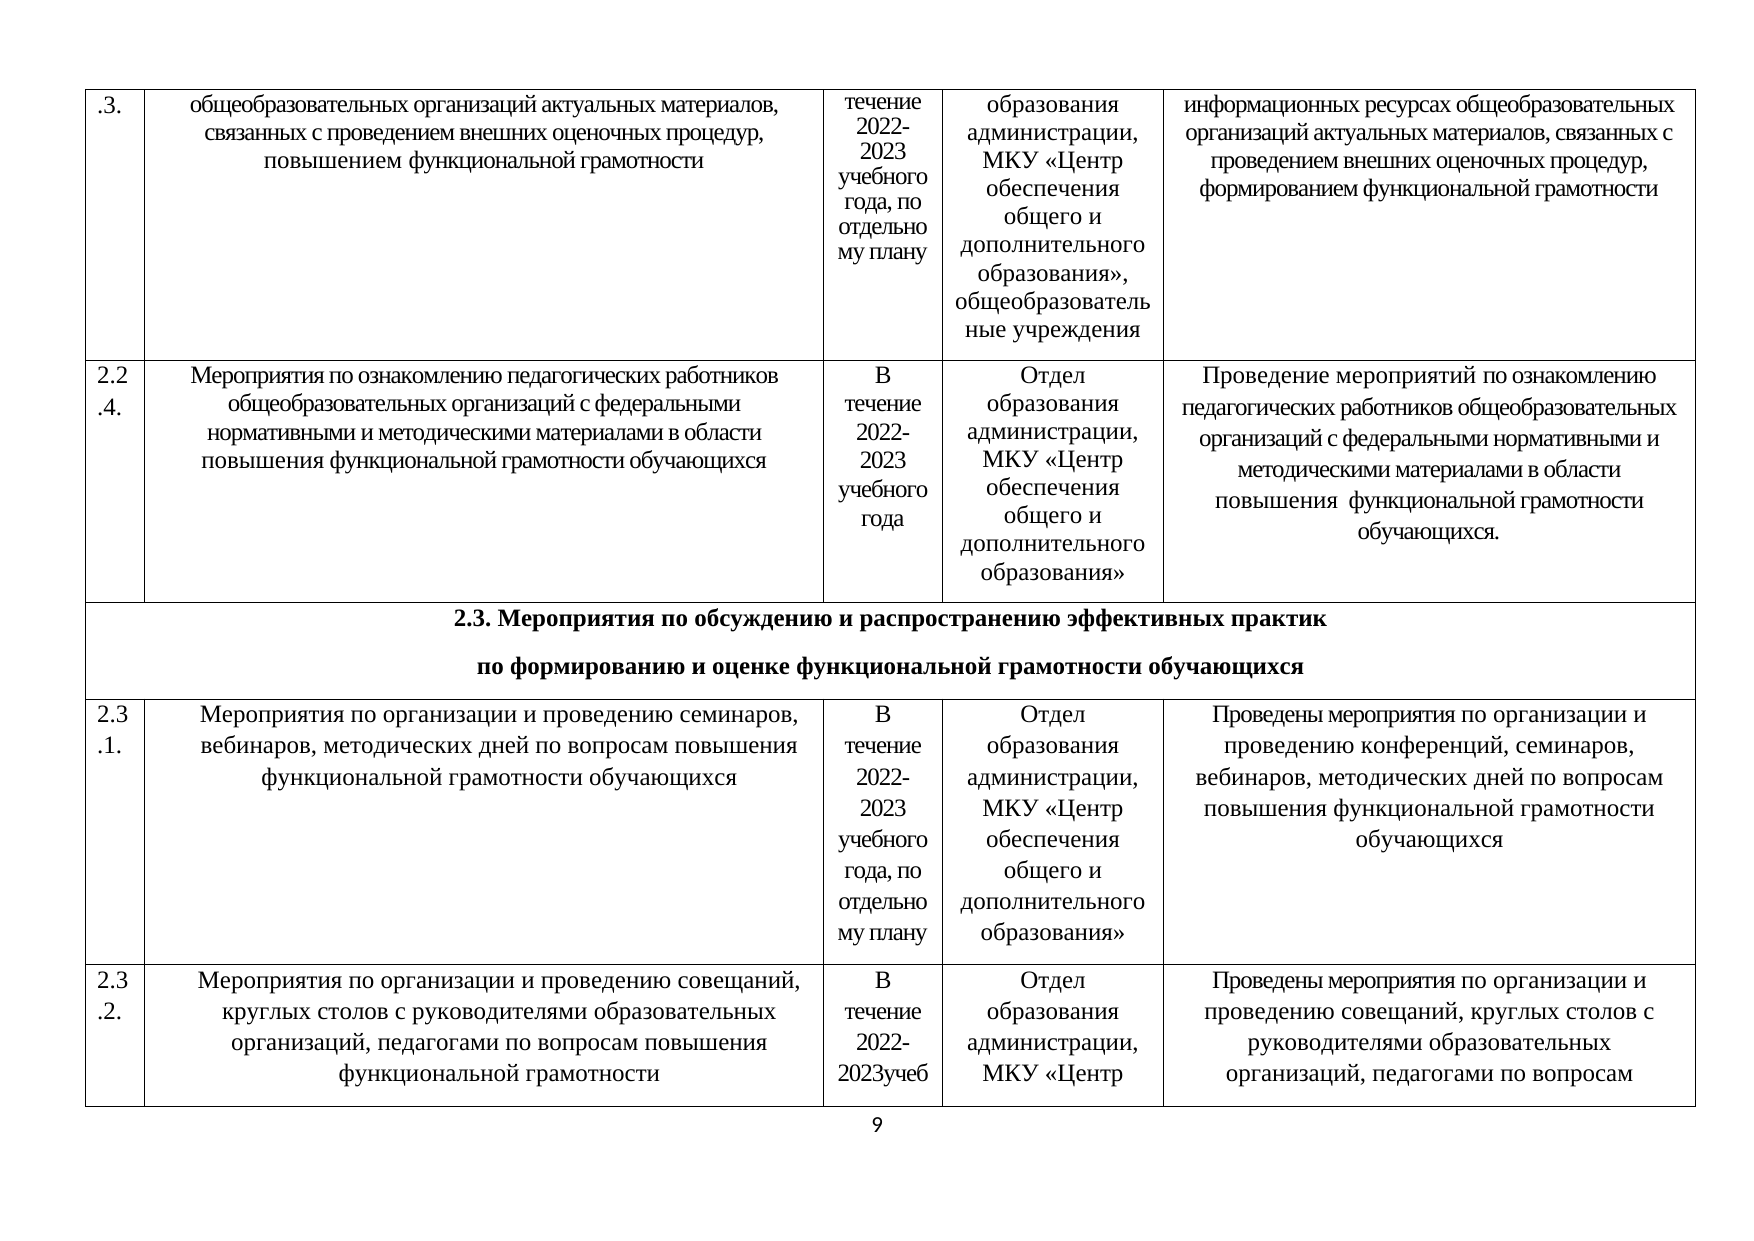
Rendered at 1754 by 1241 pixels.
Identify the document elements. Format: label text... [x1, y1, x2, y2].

table_cell 2.2.4. [86, 361, 144, 602]
table_cell Отдел образования администрации, МКУ «Центр обеспечения общего и дополнительного образования» [943, 700, 1163, 964]
table_cell Мероприятия по ознакомлению педагогических работников общеобразовательных организаций с федеральными нормативными и методическими материалами в области повышения функциональной грамотности обучающихся [145, 361, 823, 602]
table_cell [824, 90, 942, 359]
table_cell 2.3.1. [86, 700, 144, 964]
table_cell Мероприятия по организации и проведению семинаров, вебинаров, методических дней по вопросам повышения функциональной грамотности обучающихся [145, 700, 823, 964]
table_cell 2.3. Мероприятия по обсуждению и распространению эффективных практик по формированию и оценке функциональной грамотности обучающихся [86, 603, 1695, 698]
table_cell Отдел образования администрации, МКУ «Центр обеспечения общего и дополнительного образования» [943, 361, 1163, 602]
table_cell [145, 90, 823, 359]
table_cell Проведение мероприятий по ознакомлению педагогических работников общеобразовательных организаций с федеральными нормативными и методическими материалами в области повышения функциональной грамотности обучающихся. [1164, 361, 1695, 602]
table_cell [1164, 90, 1695, 359]
table_cell Проведены мероприятия по организации и проведению конференций, семинаров, вебинаров, методических дней по вопросам повышения функциональной грамотности обучающихся [1164, 700, 1695, 964]
table_cell 2.2.3. [86, 90, 144, 359]
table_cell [943, 90, 1163, 359]
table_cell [824, 965, 942, 1106]
table_cell В течение 2022-2023 учебного года, по отдельному плану [824, 700, 942, 964]
table_cell В течение 2022-2023 учебного года [824, 361, 942, 602]
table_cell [1164, 965, 1695, 1106]
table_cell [943, 965, 1163, 1106]
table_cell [145, 965, 823, 1106]
table_cell 2.3.2. [86, 965, 144, 1106]
